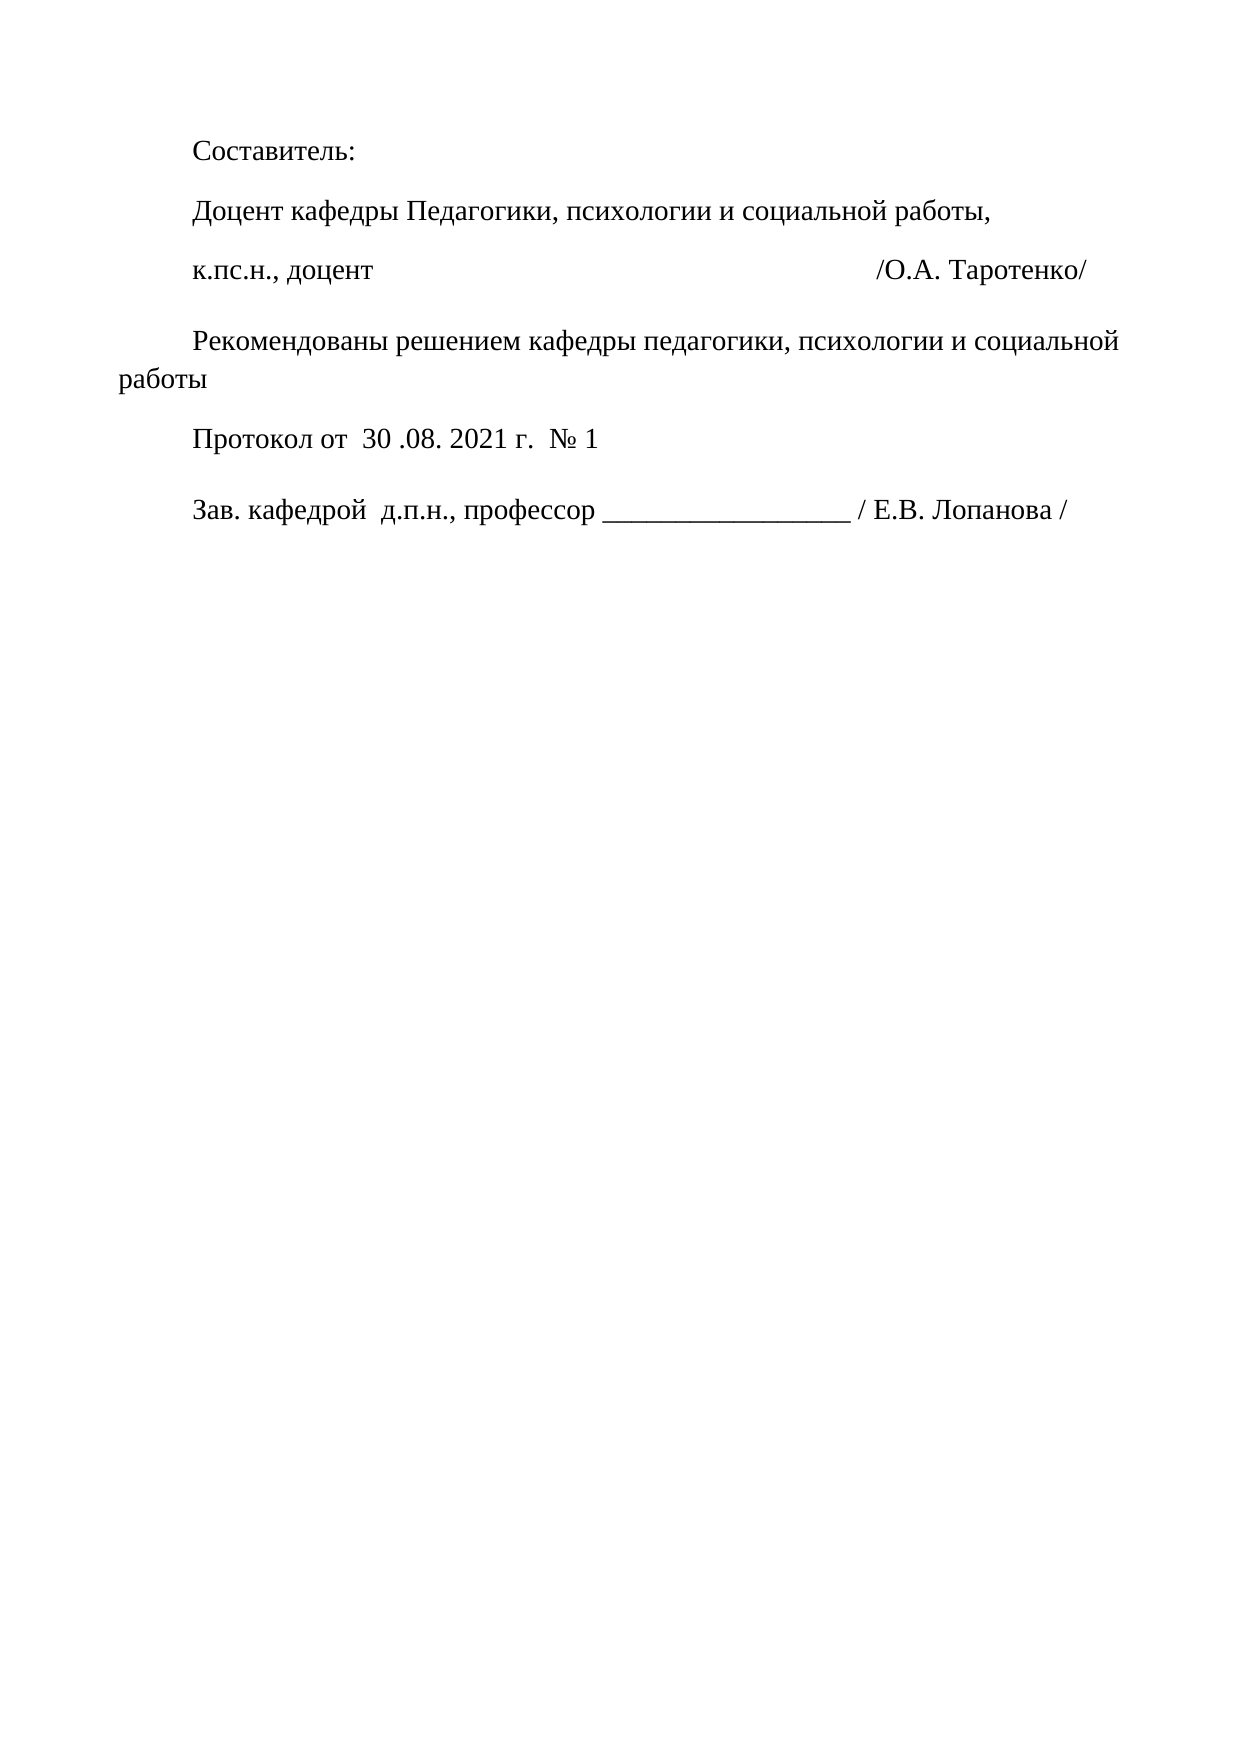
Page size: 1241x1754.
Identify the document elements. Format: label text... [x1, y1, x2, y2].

text Рекомендованы решением кафедры педагогики, психологии и социальной работы [118, 323, 1152, 395]
text Доцент кафедры Педагогики, психологии и социальной работы, [118, 193, 1152, 226]
text Протокол от 30 .08. 2021 г. № 1 [118, 421, 1152, 454]
text Составитель: [118, 133, 1152, 167]
text Зав. кафедрой д.п.н., профессор _________________ / Е.В. Лопанова / [118, 492, 1152, 526]
text к.пс.н., доцент /О.А. Таротенко/ [118, 252, 1152, 286]
